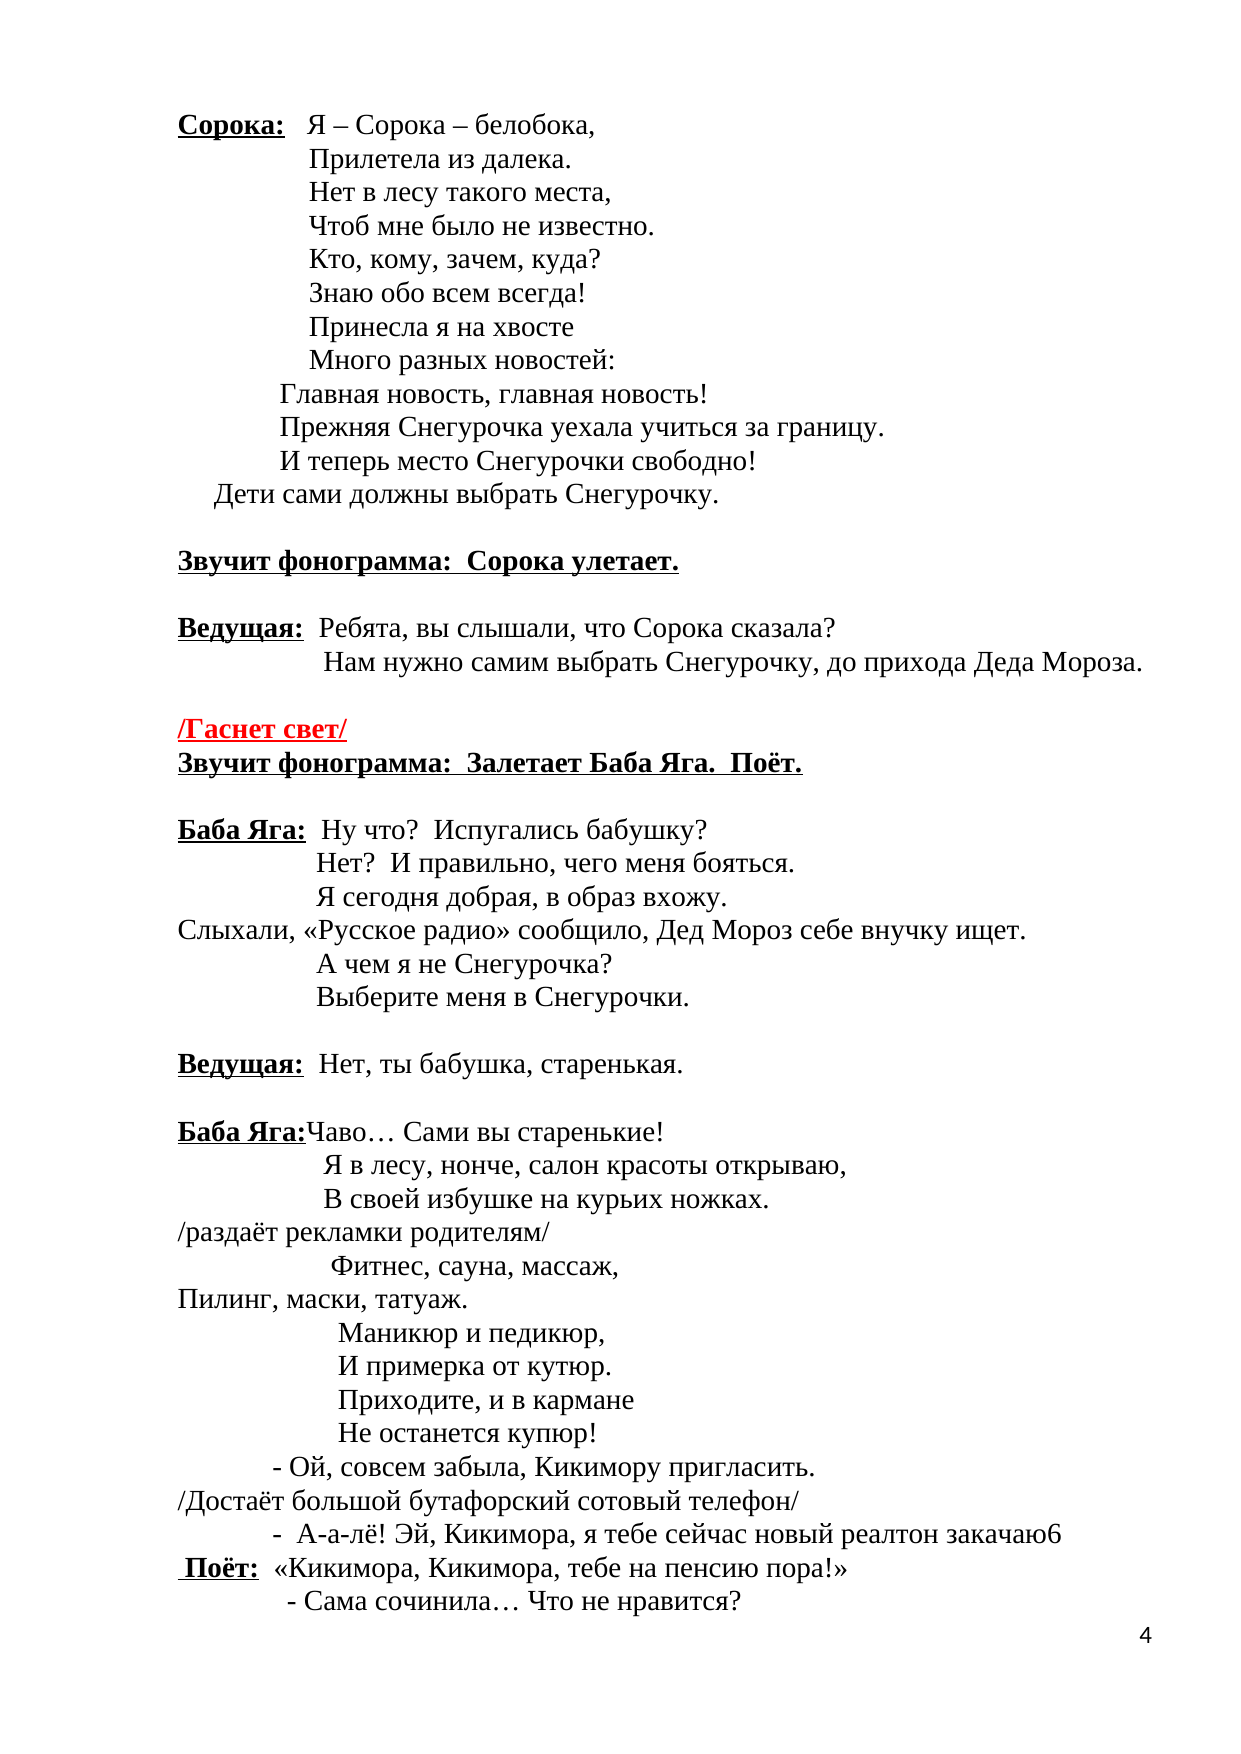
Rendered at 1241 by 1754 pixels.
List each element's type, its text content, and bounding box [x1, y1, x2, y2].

text Прежняя Снегурочка уехала учиться за границу. [177, 409, 1152, 443]
text В своей избушке на курьих ножках. [177, 1181, 1152, 1214]
text Нет? И правильно, чего меня бояться. [177, 845, 1152, 879]
text Приходите, и в кармане [177, 1382, 1152, 1416]
text А чем я не Снегурочка? [177, 946, 1152, 979]
text Ведущая: Ребята, вы слышали, что Сорока сказала? [177, 611, 1152, 644]
text И теперь место Снегурочки свободно! [177, 443, 1152, 476]
text /раздаёт рекламки родителям/ [177, 1214, 1152, 1248]
text Сорока: Я – Сорока – белобока, [177, 107, 1152, 141]
text - Сама сочинила… Что не нравится? [177, 1583, 1152, 1617]
text Слыхали, «Русское радио» сообщило, Дед Мороз себе внучку ищет. [177, 912, 1152, 946]
text Ведущая: Нет, ты бабушка, старенькая. [177, 1047, 1152, 1080]
text Чтоб мне было не известно. [177, 208, 1152, 242]
text /Достаёт большой бутафорский сотовый телефон/ [177, 1483, 1152, 1516]
text Нам нужно самим выбрать Снегурочку, до прихода Деда Мороза. [177, 644, 1152, 678]
text Кто, кому, зачем, куда? [177, 242, 1152, 275]
text - А-а-лё! Эй, Кикимора, я тебе сейчас новый реалтон закачаю6 [177, 1516, 1152, 1550]
text Знаю обо всем всегда! [177, 275, 1152, 309]
text Пилинг, маски, татуаж. [177, 1281, 1152, 1315]
text Фитнес, сауна, массаж, [177, 1248, 1152, 1281]
text Звучит фонограмма: Сорока улетает. [177, 543, 1152, 577]
text Звучит фонограмма: Залетает Баба Яга. Поёт. [177, 745, 1152, 778]
text Баба Яга:Чаво… Сами вы старенькие! [177, 1114, 1152, 1147]
text Много разных новостей: [177, 342, 1152, 376]
text Поёт: «Кикимора, Кикимора, тебе на пенсию пора!» [177, 1550, 1152, 1583]
text Баба Яга: Ну что? Испугались бабушку? [177, 812, 1152, 845]
text Дети сами должны выбрать Снегурочку. [177, 476, 1152, 510]
text Принесла я на хвосте [177, 309, 1152, 342]
text /Гаснет свет/ [177, 711, 1152, 745]
text Главная новость, главная новость! [177, 376, 1152, 409]
text Маникюр и педикюр, [177, 1315, 1152, 1348]
text И примерка от кутюр. [177, 1348, 1152, 1382]
text Я в лесу, нонче, салон красоты открываю, [177, 1147, 1152, 1181]
text Я сегодня добрая, в образ вхожу. [177, 879, 1152, 912]
text Прилетела из далека. [177, 141, 1152, 174]
text - Ой, совсем забыла, Кикимору пригласить. [177, 1449, 1152, 1483]
text Не останется купюр! [177, 1416, 1152, 1449]
text Выберите меня в Снегурочки. [177, 979, 1152, 1013]
text Нет в лесу такого места, [177, 174, 1152, 208]
